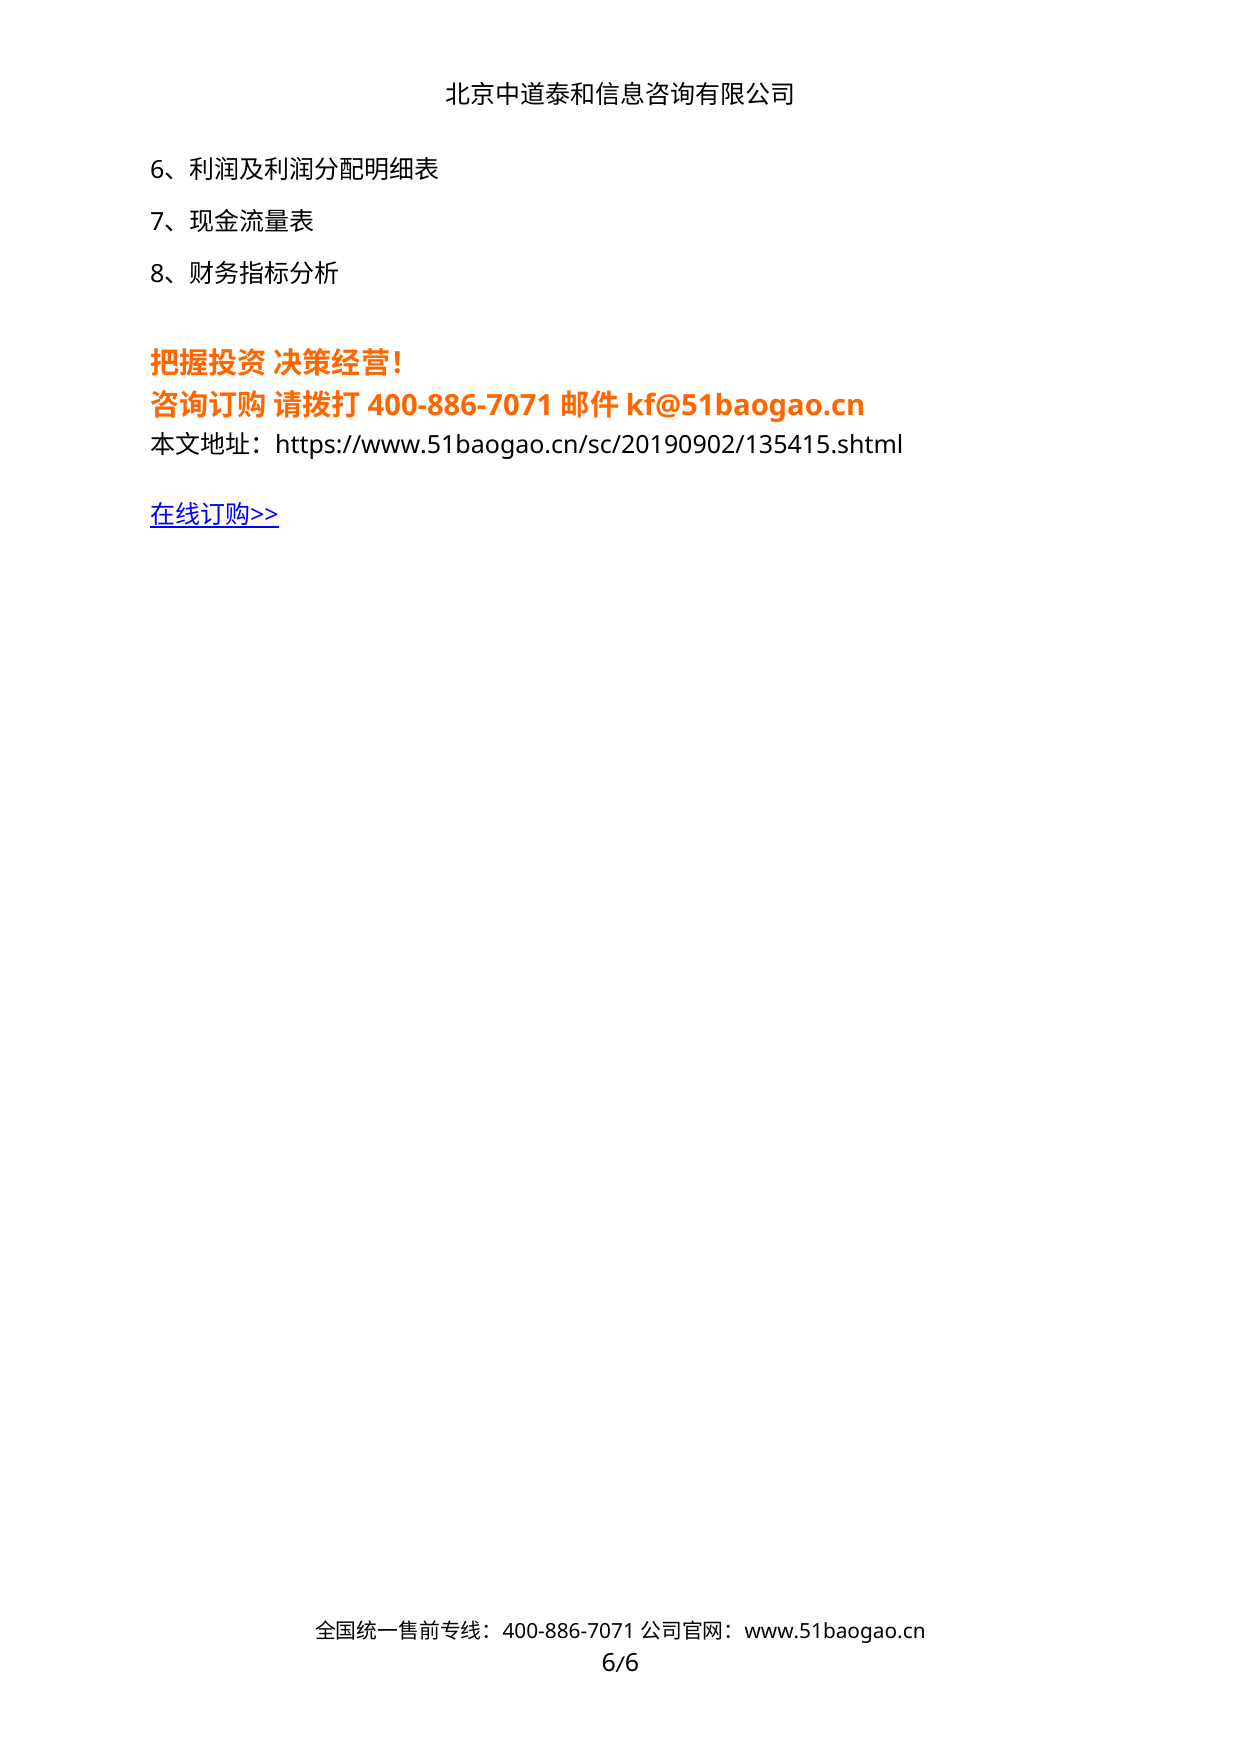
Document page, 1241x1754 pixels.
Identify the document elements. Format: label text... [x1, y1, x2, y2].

text 把握投资 决策经营！咨询订购 请拨打 400-886-7071 邮件 kf@51baogao.cn本文地址：https://www.51baogao.cn/sc/20190902/135415.shtml [150, 306, 1090, 461]
text 8、财务指标分析 [150, 254, 1090, 290]
text 7、现金流量表 [150, 202, 1090, 238]
text 6、利润及利润分配明细表 [150, 150, 1090, 186]
text 在线订购>> [150, 461, 1090, 531]
